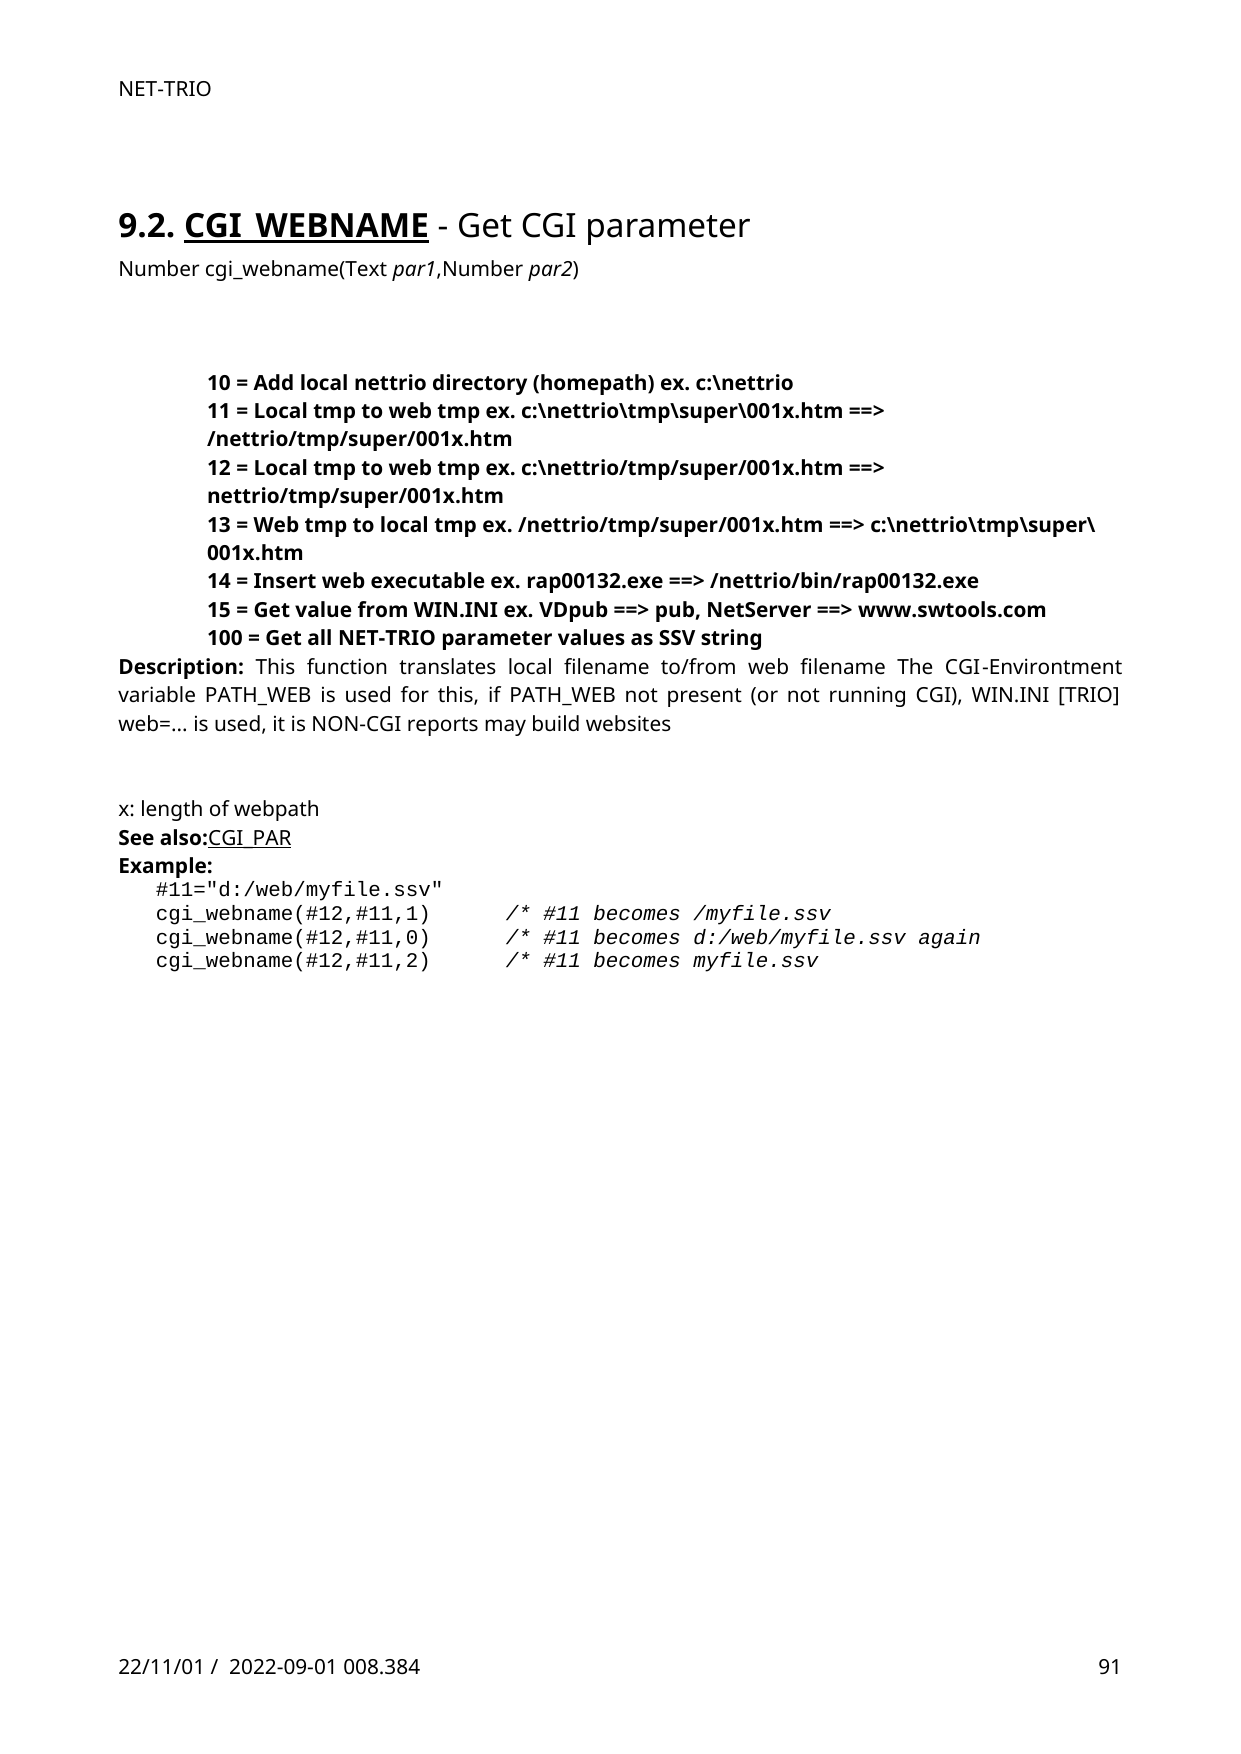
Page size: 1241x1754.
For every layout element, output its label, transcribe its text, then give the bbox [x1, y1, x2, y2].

text 11 = Local tmp to web tmp ex. c:\nettrio\tmp\super\001x.htm ==> /nettrio/tmp/super/001x.htm [207, 396, 1122, 453]
text cgi_webname(#12,#11,0) /* #11 becomes d:/web/myfile.ssv again [118, 927, 1122, 950]
text 12 = Local tmp to web tmp ex. c:\nettrio/tmp/super/001x.htm ==> nettrio/tmp/super/001x.htm [207, 453, 1122, 510]
text cgi_webname(#12,#11,2) /* #11 becomes myfile.ssv [118, 950, 1122, 974]
text 100 = Get all NET-TRIO parameter values as SSV string [207, 623, 1122, 652]
text Number cgi_webname(Text par1,Number par2) [118, 254, 1122, 282]
text x: length of webpath [118, 794, 1122, 823]
text 10 = Add local nettrio directory (homepath) ex. c:\nettrio [207, 368, 1122, 396]
subtitle 9.2. CGI_WEBNAME - Get CGI parameter [118, 202, 1122, 248]
text See also:CGI_PAR [118, 823, 1122, 851]
text Example: [118, 851, 1122, 879]
text 15 = Get value from WIN.INI ex. VDpub ==> pub, NetServer ==> www.swtools.com [207, 595, 1122, 623]
text 13 = Web tmp to local tmp ex. /nettrio/tmp/super/001x.htm ==> c:\nettrio\tmp\super\001x.htm [207, 510, 1122, 567]
text Description: This function translates local filename to/from web filename The CGI-Environtment variable PATH_WEB is used for this, if PATH_WEB not present (or not running CGI), WIN.INI [TRIO] web=... is used, it is NON-CGI reports may build websites [118, 652, 1122, 737]
text cgi_webname(#12,#11,1) /* #11 becomes /myfile.ssv [118, 903, 1122, 927]
text 14 = Insert web executable ex. rap00132.exe ==> /nettrio/bin/rap00132.exe [207, 567, 1122, 595]
text #11="d:/web/myfile.ssv" [118, 879, 1122, 903]
